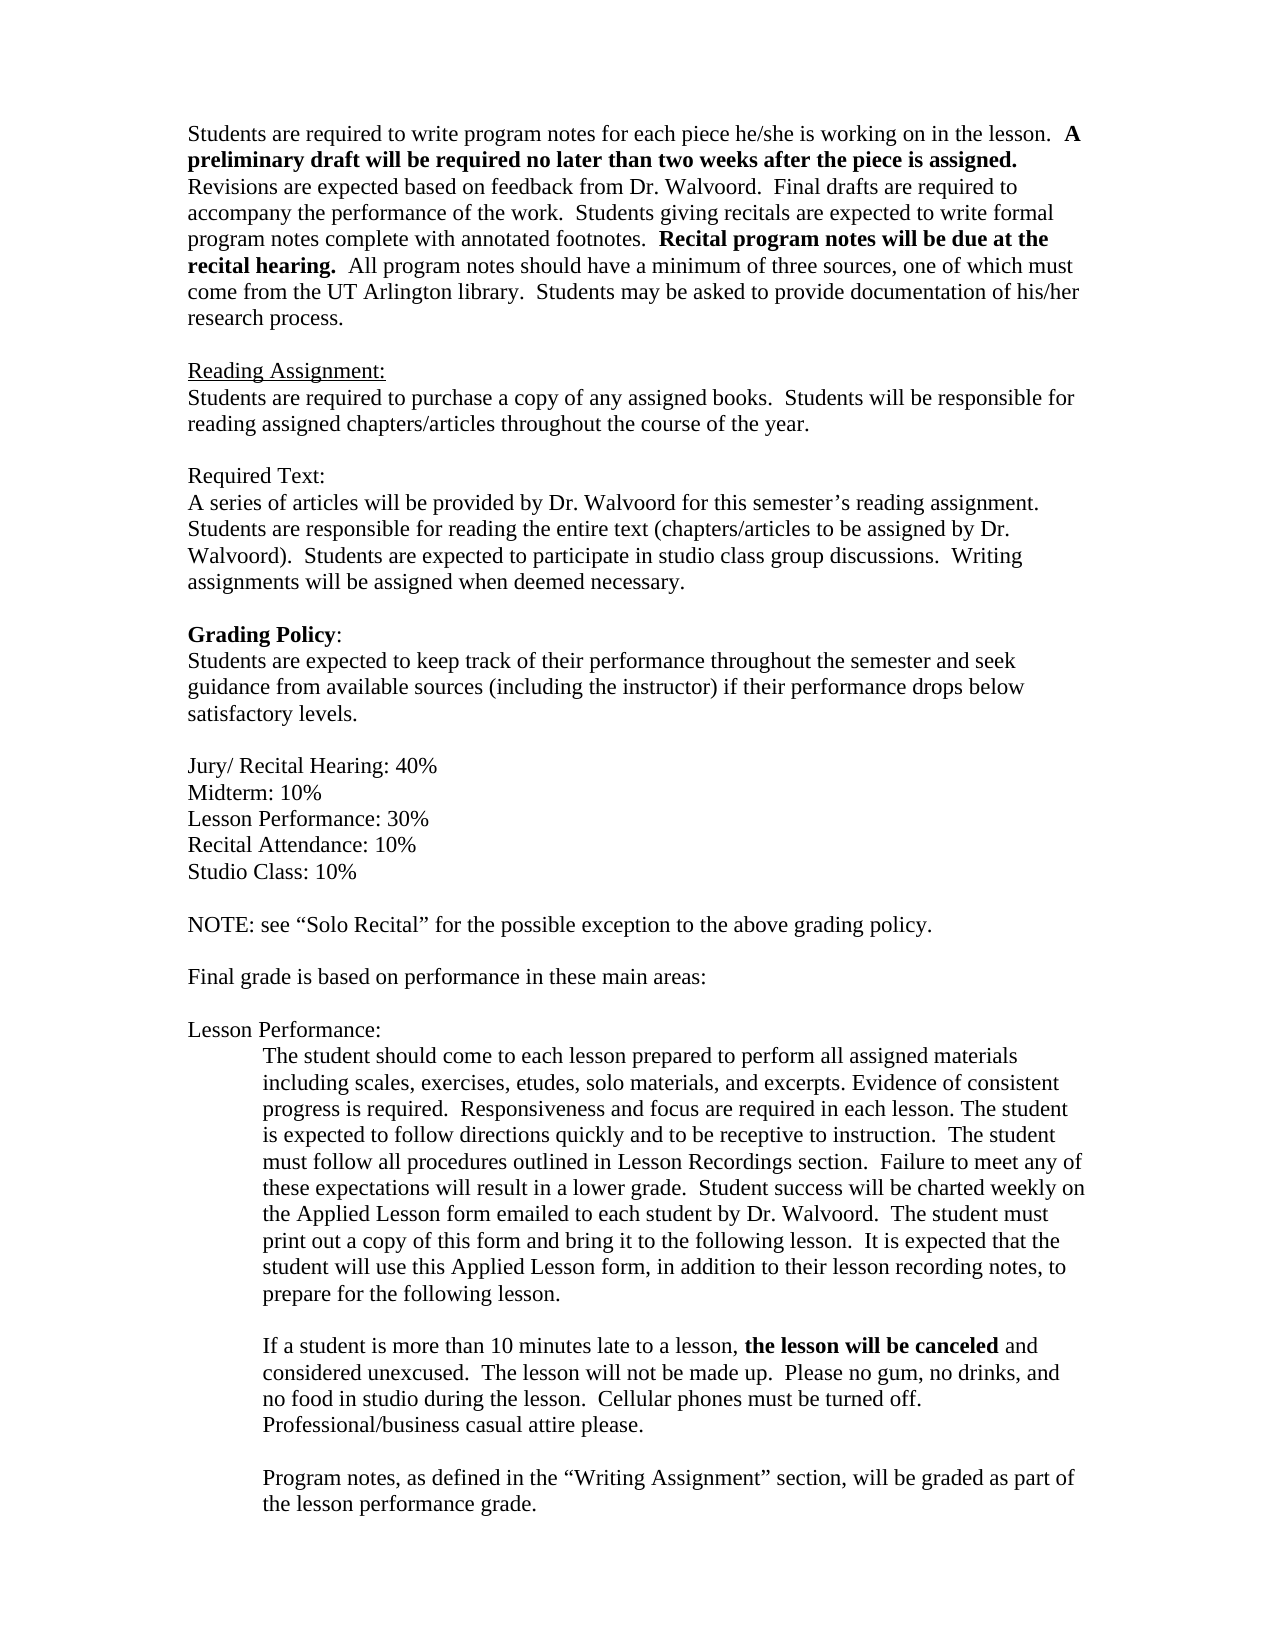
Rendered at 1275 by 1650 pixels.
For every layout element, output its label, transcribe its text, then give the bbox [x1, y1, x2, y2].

text Grading Policy: [187, 621, 1087, 647]
text Program notes, as defined in the “Writing Assignment” section, will be graded as part of the lesson performance grade. [262, 1464, 1087, 1517]
text Recital Attendance: 10% [187, 832, 1087, 858]
text NOTE: see “Solo Recital” for the possible exception to the above grading policy. [187, 911, 1087, 937]
text Lesson Performance: [187, 1016, 1087, 1042]
text Students are responsible for reading the entire text (chapters/articles to be assigned by Dr. Walvoord). Students are expected to participate in studio class group discussions. Writing assignments will be assigned when deemed necessary. [187, 515, 1087, 594]
text Students are required to write program notes for each piece he/she is working on in the lesson. A preliminary draft will be required no later than two weeks after the piece is assigned. Revisions are expected based on feedback from Dr. Walvoord. Final drafts are required to accompany the performance of the work. Students giving recitals are expected to write formal program notes complete with annotated footnotes. Recital program notes will be due at the recital hearing. All program notes should have a minimum of three sources, one of which must come from the UT Arlington library. Students may be asked to provide documentation of his/her research process. [187, 120, 1087, 331]
text Final grade is based on performance in these main areas: [187, 963, 1087, 990]
text The student should come to each lesson prepared to perform all assigned materials including scales, exercises, etudes, solo materials, and excerpts. Evidence of consistent progress is required. Responsiveness and focus are required in each lesson. The student is expected to follow directions quickly and to be receptive to instruction. The student must follow all procedures outlined in Lesson Recordings section. Failure to meet any of these expectations will result in a lower grade. Student success will be charted weekly on the Applied Lesson form emailed to each student by Dr. Walvoord. The student must print out a copy of this form and bring it to the following lesson. It is expected that the student will use this Applied Lesson form, in addition to their lesson recording notes, to prepare for the following lesson. [262, 1042, 1087, 1306]
text Lesson Performance: 30% [187, 805, 1087, 832]
text Students are required to purchase a copy of any assigned books. Students will be responsible for reading assigned chapters/articles throughout the course of the year. [187, 383, 1087, 436]
text Reading Assignment: [187, 357, 1087, 383]
text Required Text: [187, 463, 1087, 489]
text Students are expected to keep track of their performance throughout the semester and seek guidance from available sources (including the instructor) if their performance drops below satisfactory levels. [187, 647, 1087, 726]
text Midterm: 10% [187, 779, 1087, 805]
text Jury/ Recital Hearing: 40% [187, 752, 1087, 779]
text Studio Class: 10% [187, 858, 1087, 884]
text If a student is more than 10 minutes late to a lesson, the lesson will be canceled and considered unexcused. The lesson will not be made up. Please no gum, no drinks, and no food in studio during the lesson. Cellular phones must be turned off. Professional/business casual attire please. [262, 1332, 1087, 1438]
text A series of articles will be provided by Dr. Walvoord for this semester’s reading assignment. [187, 489, 1087, 515]
